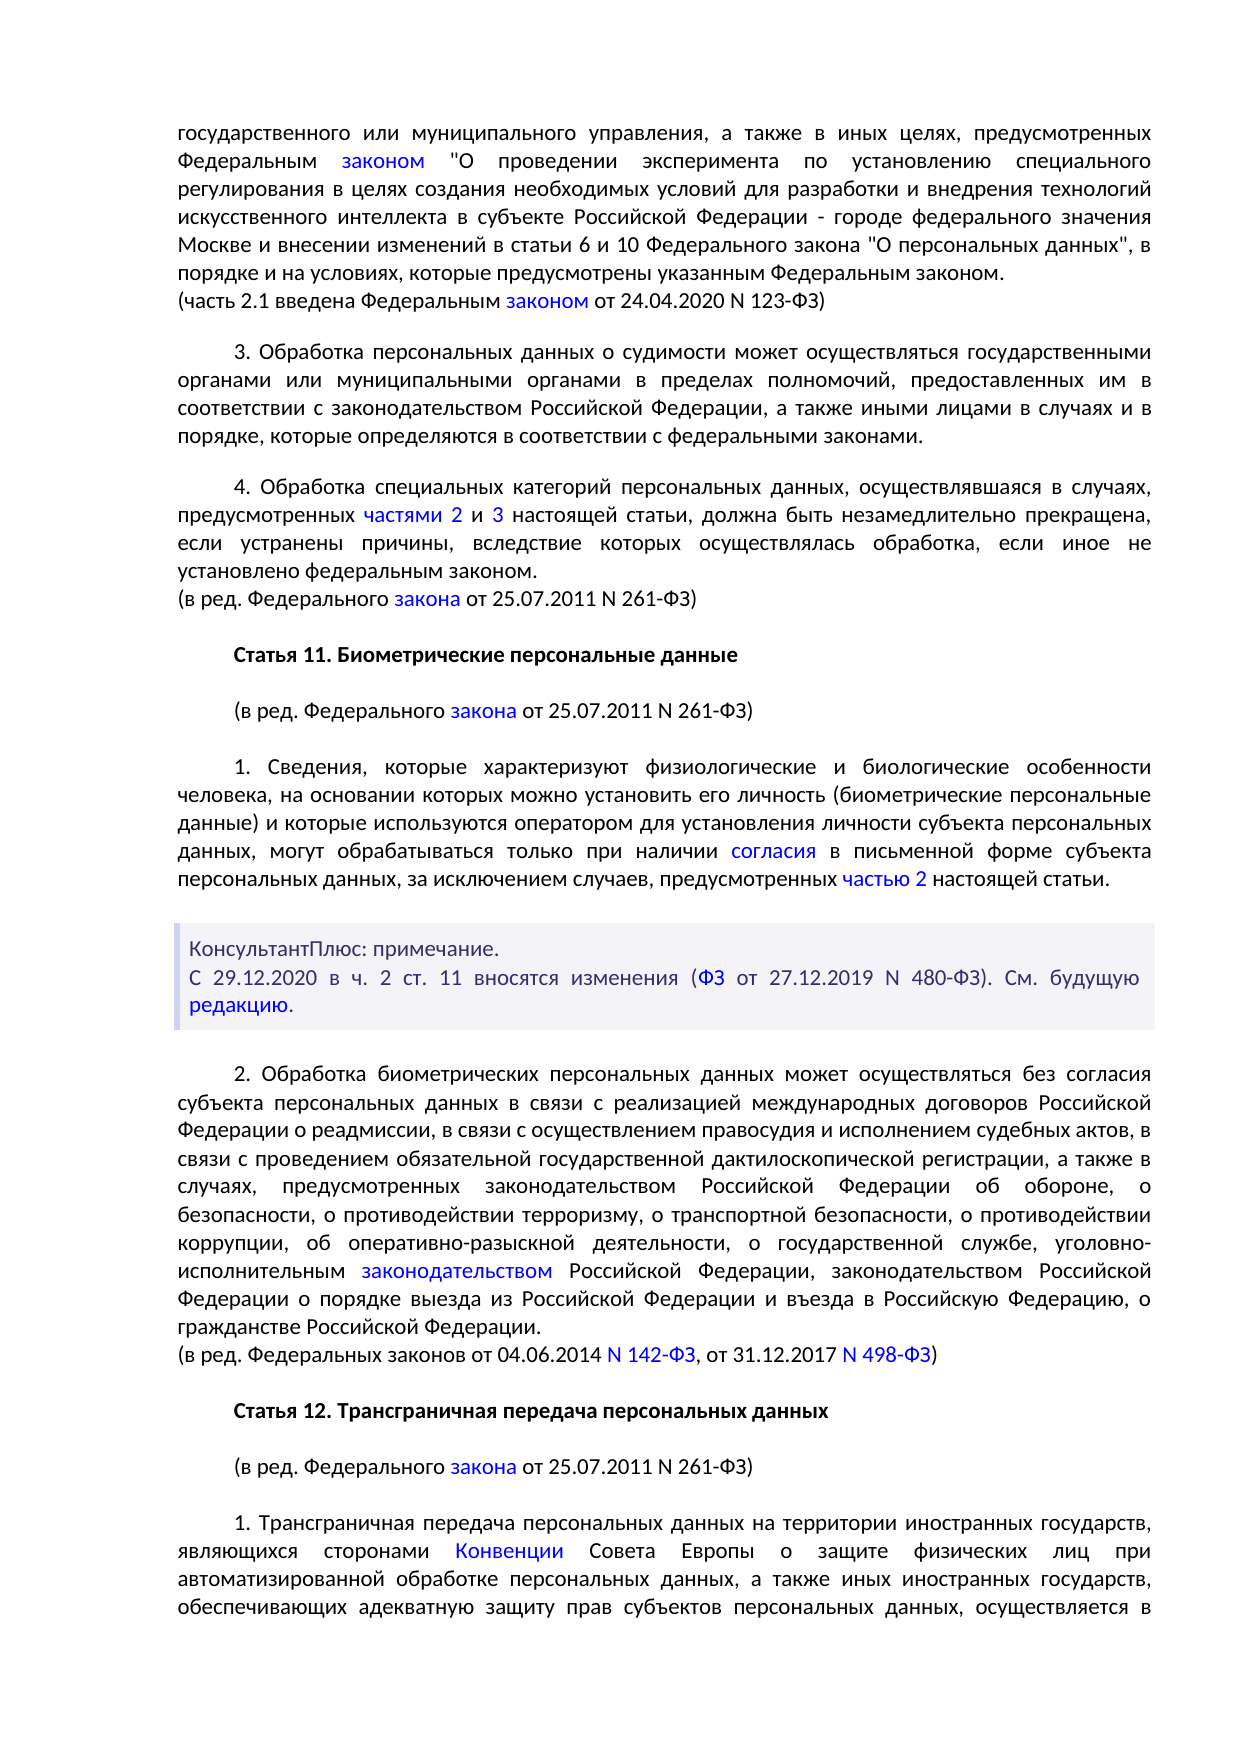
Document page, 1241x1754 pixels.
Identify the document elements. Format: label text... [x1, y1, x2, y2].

table_header КонсультантПлюс: примечание. С 29.12.2020 в ч. 2 ст. 11 вносятся изменения (ФЗ от 27.12.2019 N 480-ФЗ). См. будущую редакцию. [180, 923, 1149, 1030]
text 1. Сведения, которые характеризуют физиологические и биологические особенности человека, на основании которых можно установить его личность (биометрические персональные данные) и которые используются оператором для установления личности субъекта персональных данных, могут обрабатываться только при наличии согласия в письменной форме субъекта персональных данных, за исключением случаев, предусмотренных частью 2 настоящей статьи. [177, 752, 1152, 892]
text 4. Обработка специальных категорий персональных данных, осуществлявшаяся в случаях, предусмотренных частями 2 и 3 настоящей статьи, должна быть незамедлительно прекращена, если устранены причины, вследствие которых осуществлялась обработка, если иное не установлено федеральным законом. [177, 472, 1152, 584]
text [177, 1508, 1152, 1620]
text (в ред. Федерального закона от 25.07.2011 N 261-ФЗ) [177, 696, 1152, 724]
text (в ред. Федеральных законов от 04.06.2014 N 142-ФЗ, от 31.12.2017 N 498-ФЗ) [177, 1340, 1152, 1368]
text (в ред. Федерального закона от 25.07.2011 N 261-ФЗ) [177, 584, 1152, 612]
text (в ред. Федерального закона от 25.07.2011 N 261-ФЗ) [177, 1452, 1152, 1480]
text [177, 118, 1152, 286]
text 2. Обработка биометрических персональных данных может осуществляться без согласия субъекта персональных данных в связи с реализацией международных договоров Российской Федерации о реадмиссии, в связи с осуществлением правосудия и исполнением судебных актов, в связи с проведением обязательной государственной дактилоскопической регистрации, а также в случаях, предусмотренных законодательством Российской Федерации об обороне, о безопасности, о противодействии терроризму, о транспортной безопасности, о противодействии коррупции, об оперативно-разыскной деятельности, о государственной службе, уголовно-исполнительным законодательством Российской Федерации, законодательством Российской Федерации о порядке выезда из Российской Федерации и въезда в Российскую Федерацию, о гражданстве Российской Федерации. [177, 1059, 1152, 1340]
text 3. Обработка персональных данных о судимости может осуществляться государственными органами или муниципальными органами в пределах полномочий, предоставленных им в соответствии с законодательством Российской Федерации, а также иными лицами в случаях и в порядке, которые определяются в соответствии с федеральными законами. [177, 337, 1152, 449]
title Статья 12. Трансграничная передача персональных данных [177, 1396, 1152, 1424]
text (часть 2.1 введена Федеральным законом от 24.04.2020 N 123-ФЗ) [177, 286, 1152, 314]
title Статья 11. Биометрические персональные данные [177, 640, 1152, 668]
